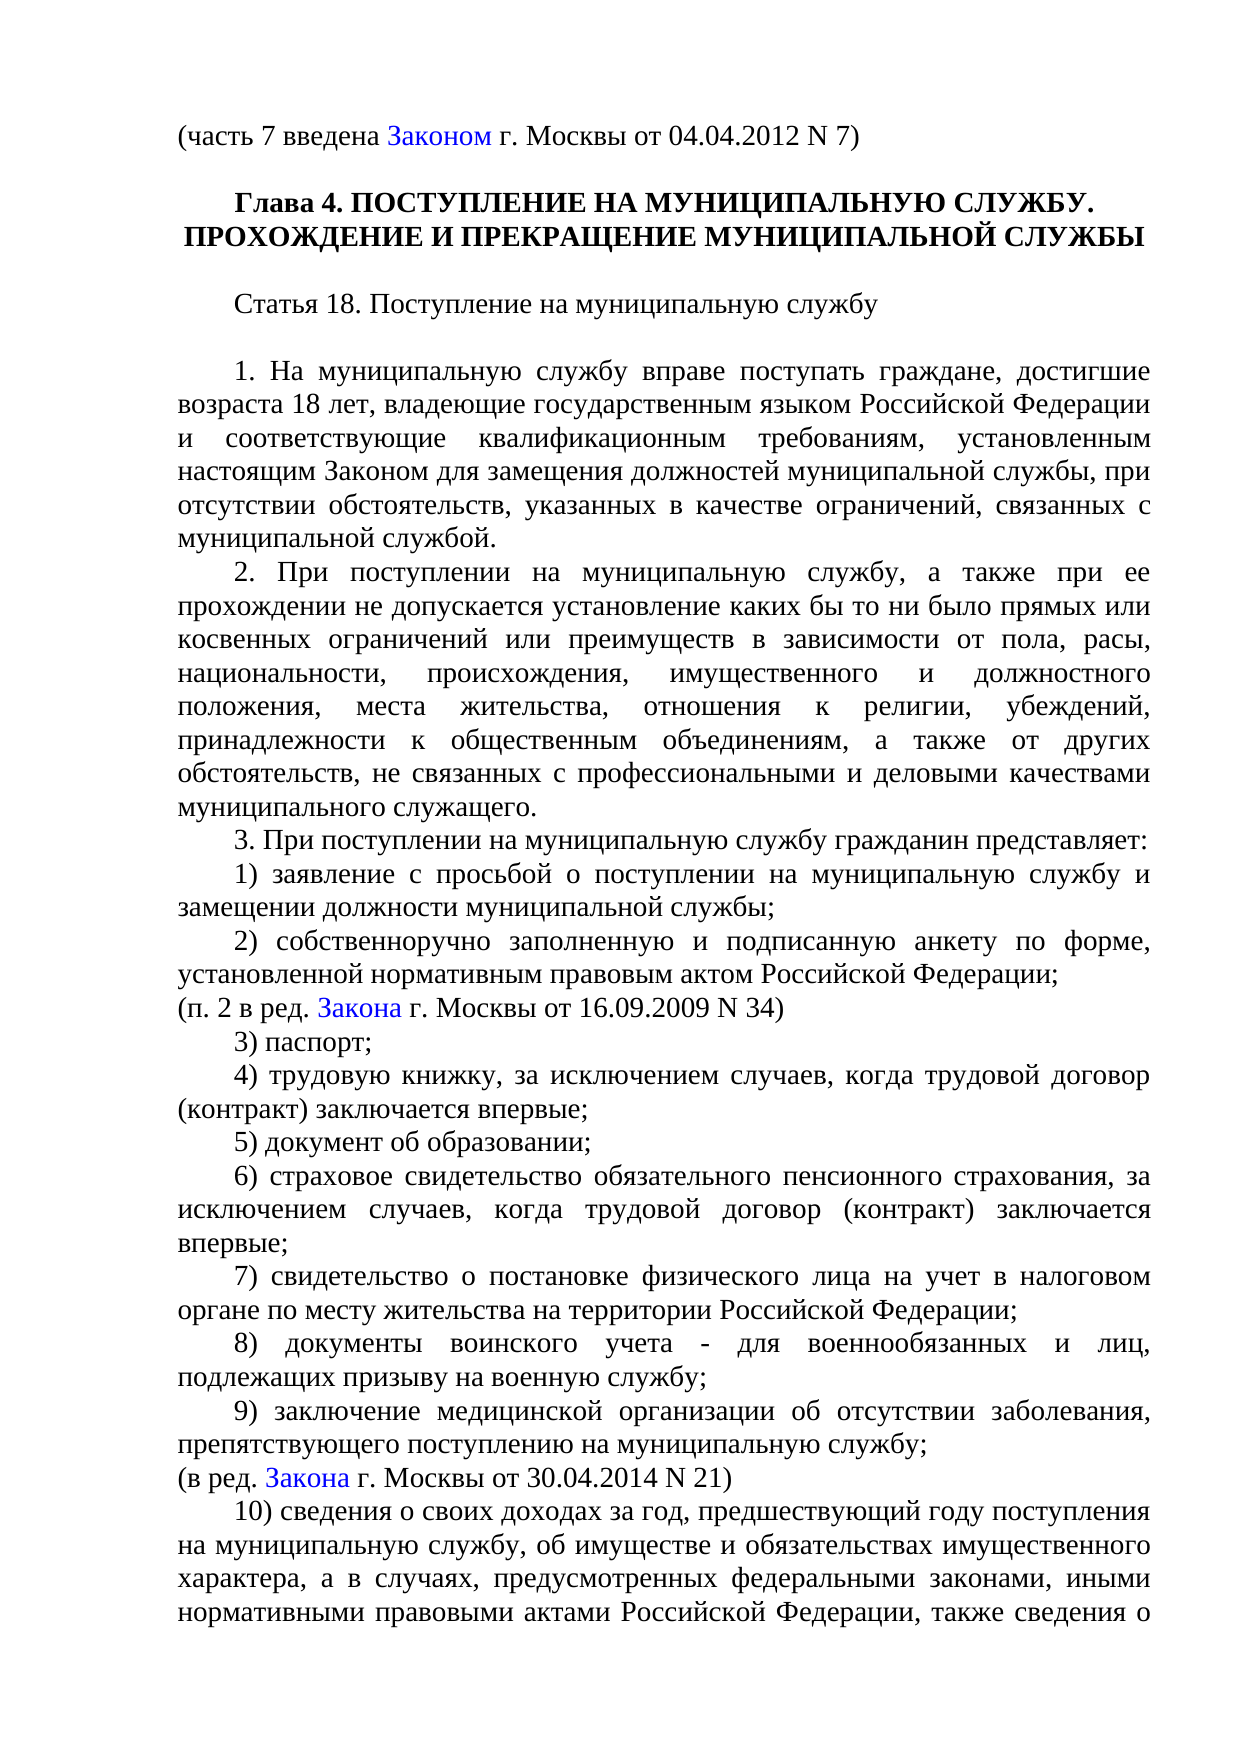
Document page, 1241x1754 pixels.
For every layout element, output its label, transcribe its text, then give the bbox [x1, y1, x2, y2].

text 2. При поступлении на муниципальную службу, а также при ее прохождении не допускается установление каких бы то ни было прямых или косвенных ограничений или преимуществ в зависимости от пола, расы, национальности, происхождения, имущественного и должностного положения, места жительства, отношения к религии, убеждений, принадлежности к общественным объединениям, а также от других обстоятельств, не связанных с профессиональными и деловыми качествами муниципального служащего. [177, 554, 1152, 822]
text 4) трудовую книжку, за исключением случаев, когда трудовой договор (контракт) заключается впервые; [177, 1057, 1152, 1124]
text 1) заявление с просьбой о поступлении на муниципальную службу и замещении должности муниципальной службы; [177, 856, 1152, 923]
text (п. 2 в ред. Закона г. Москвы от 16.09.2009 N 34) [177, 990, 1152, 1024]
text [177, 1493, 1152, 1627]
text 9) заключение медицинской организации об отсутствии заболевания, препятствующего поступлению на муниципальную службу; [177, 1393, 1152, 1460]
text Глава 4. ПОСТУПЛЕНИЕ НА МУНИЦИПАЛЬНУЮ СЛУЖБУ. [177, 185, 1152, 219]
text (часть 7 введена Законом г. Москвы от 04.04.2012 N 7) [177, 118, 1152, 152]
text 2) собственноручно заполненную и подписанную анкету по форме, установленной нормативным правовым актом Российской Федерации; [177, 923, 1152, 990]
text Статья 18. Поступление на муниципальную службу [177, 286, 1152, 319]
text 6) страховое свидетельство обязательного пенсионного страхования, за исключением случаев, когда трудовой договор (контракт) заключается впервые; [177, 1158, 1152, 1258]
text 5) документ об образовании; [177, 1124, 1152, 1158]
text (в ред. Закона г. Москвы от 30.04.2014 N 21) [177, 1460, 1152, 1493]
text 3) паспорт; [177, 1024, 1152, 1057]
text 8) документы воинского учета - для военнообязанных и лиц, подлежащих призыву на военную службу; [177, 1326, 1152, 1393]
text ПРОХОЖДЕНИЕ И ПРЕКРАЩЕНИЕ МУНИЦИПАЛЬНОЙ СЛУЖБЫ [177, 219, 1152, 252]
text 1. На муниципальную службу вправе поступать граждане, достигшие возраста 18 лет, владеющие государственным языком Российской Федерации и соответствующие квалификационным требованиям, установленным настоящим Законом для замещения должностей муниципальной службы, при отсутствии обстоятельств, указанных в качестве ограничений, связанных с муниципальной службой. [177, 353, 1152, 554]
text 7) свидетельство о постановке физического лица на учет в налоговом органе по месту жительства на территории Российской Федерации; [177, 1258, 1152, 1326]
text 3. При поступлении на муниципальную службу гражданин представляет: [177, 822, 1152, 856]
